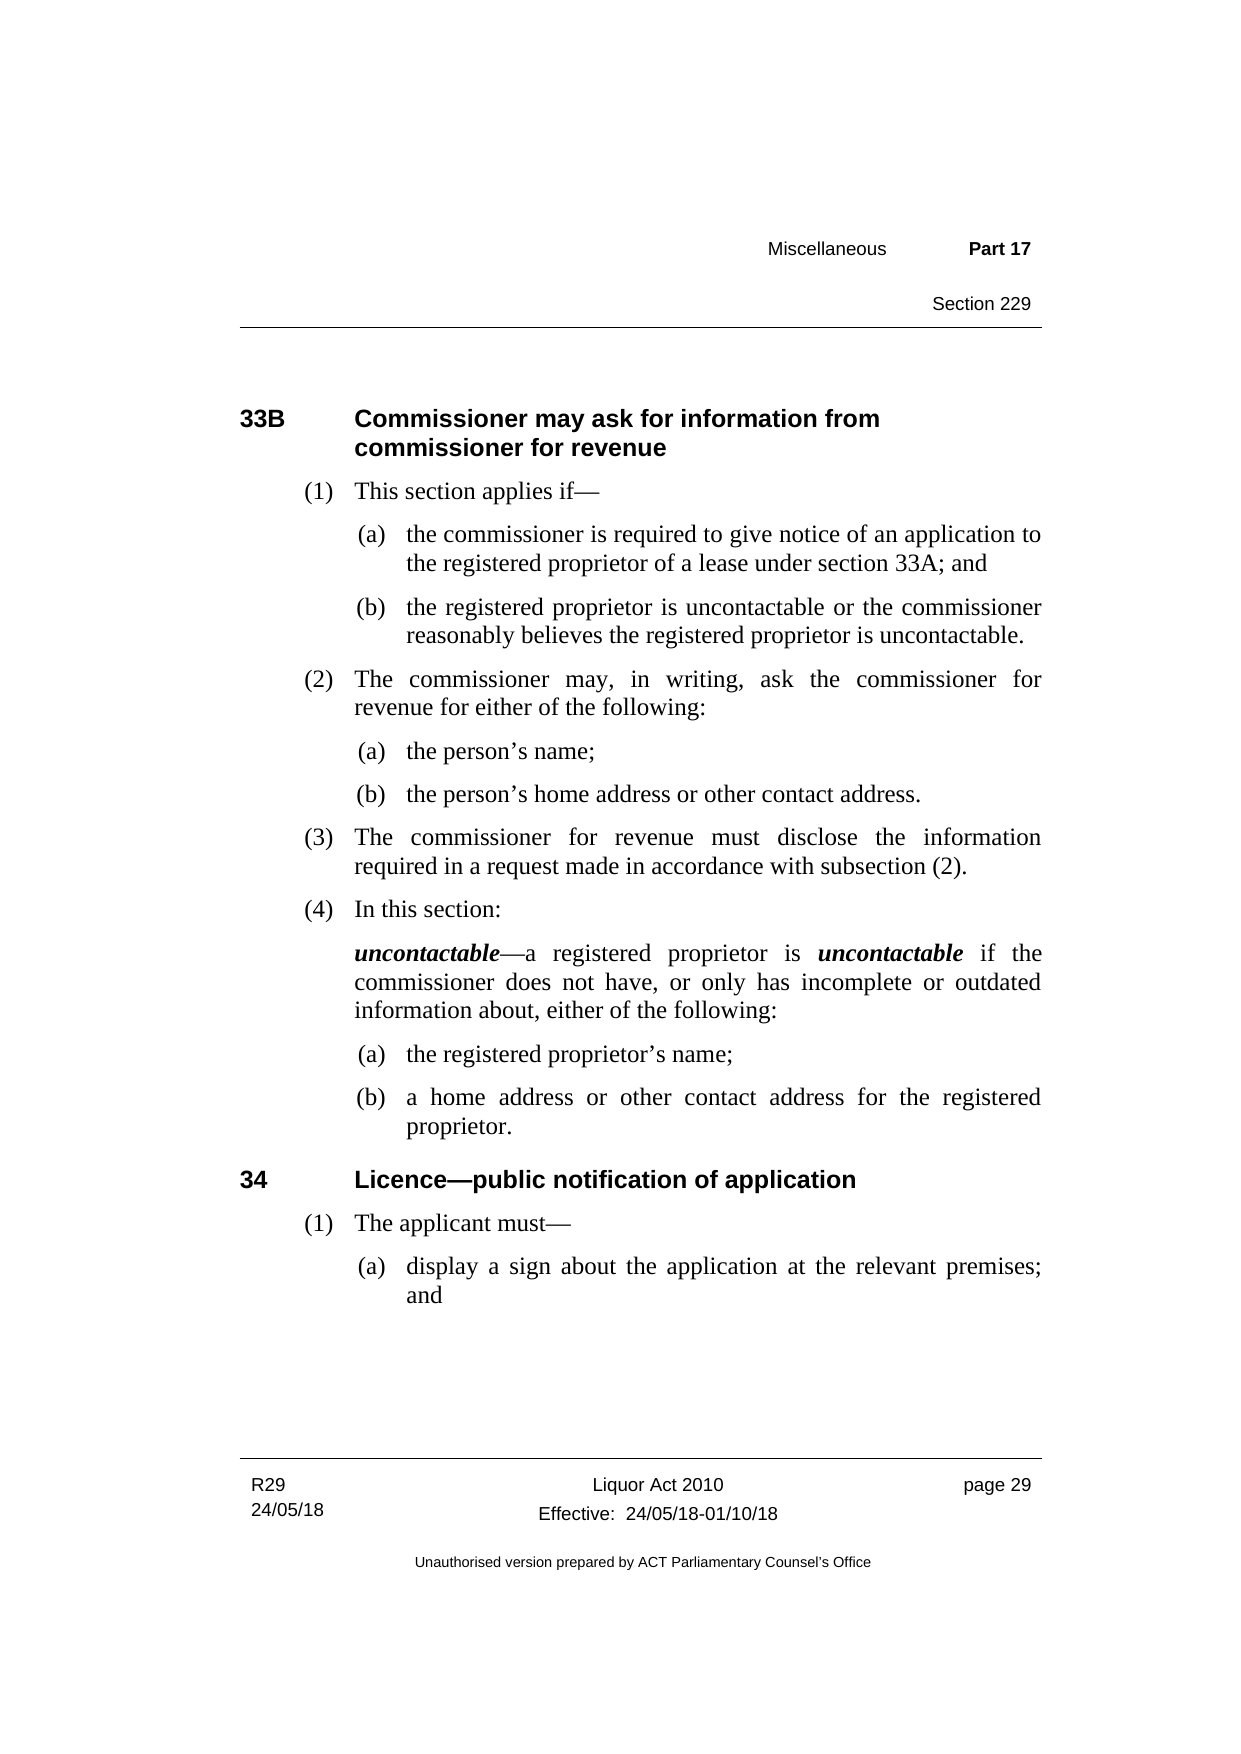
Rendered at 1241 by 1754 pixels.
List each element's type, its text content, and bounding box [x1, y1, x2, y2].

text (a) the commissioner is required to give notice of an application to the registered proprietor of a lease under section 33A; and [239, 519, 1042, 577]
text (1) This section applies if— [239, 476, 1042, 505]
text (b) the registered proprietor is uncontactable or the commissioner reasonably believes the registered proprietor is uncontactable. [239, 592, 1042, 649]
text (1) The applicant must— [239, 1208, 1042, 1237]
text (b) the person’s home address or other contact address. [239, 779, 1042, 808]
text (a) display a sign about the application at the relevant premises; and [239, 1251, 1042, 1309]
text (2) The commissioner may, in writing, ask the commissioner for revenue for either of the following: [239, 664, 1042, 721]
text (4) In this section: [239, 894, 1042, 923]
text (b) a home address or other contact address for the registered proprietor. [239, 1082, 1042, 1139]
text 34 Licence—public notification of application [239, 1164, 1042, 1193]
text 33B Commissioner may ask for information from commissioner for revenue [239, 404, 1042, 462]
text (3) The commissioner for revenue must disclose the information required in a request made in accordance with subsection (2). [239, 822, 1042, 880]
text uncontactable—a registered proprietor is uncontactable if the commissioner does not have, or only has incomplete or outdated information about, either of the following: [354, 938, 1042, 1024]
text (a) the registered proprietor’s name; [239, 1039, 1042, 1067]
text (a) the person’s name; [239, 736, 1042, 764]
